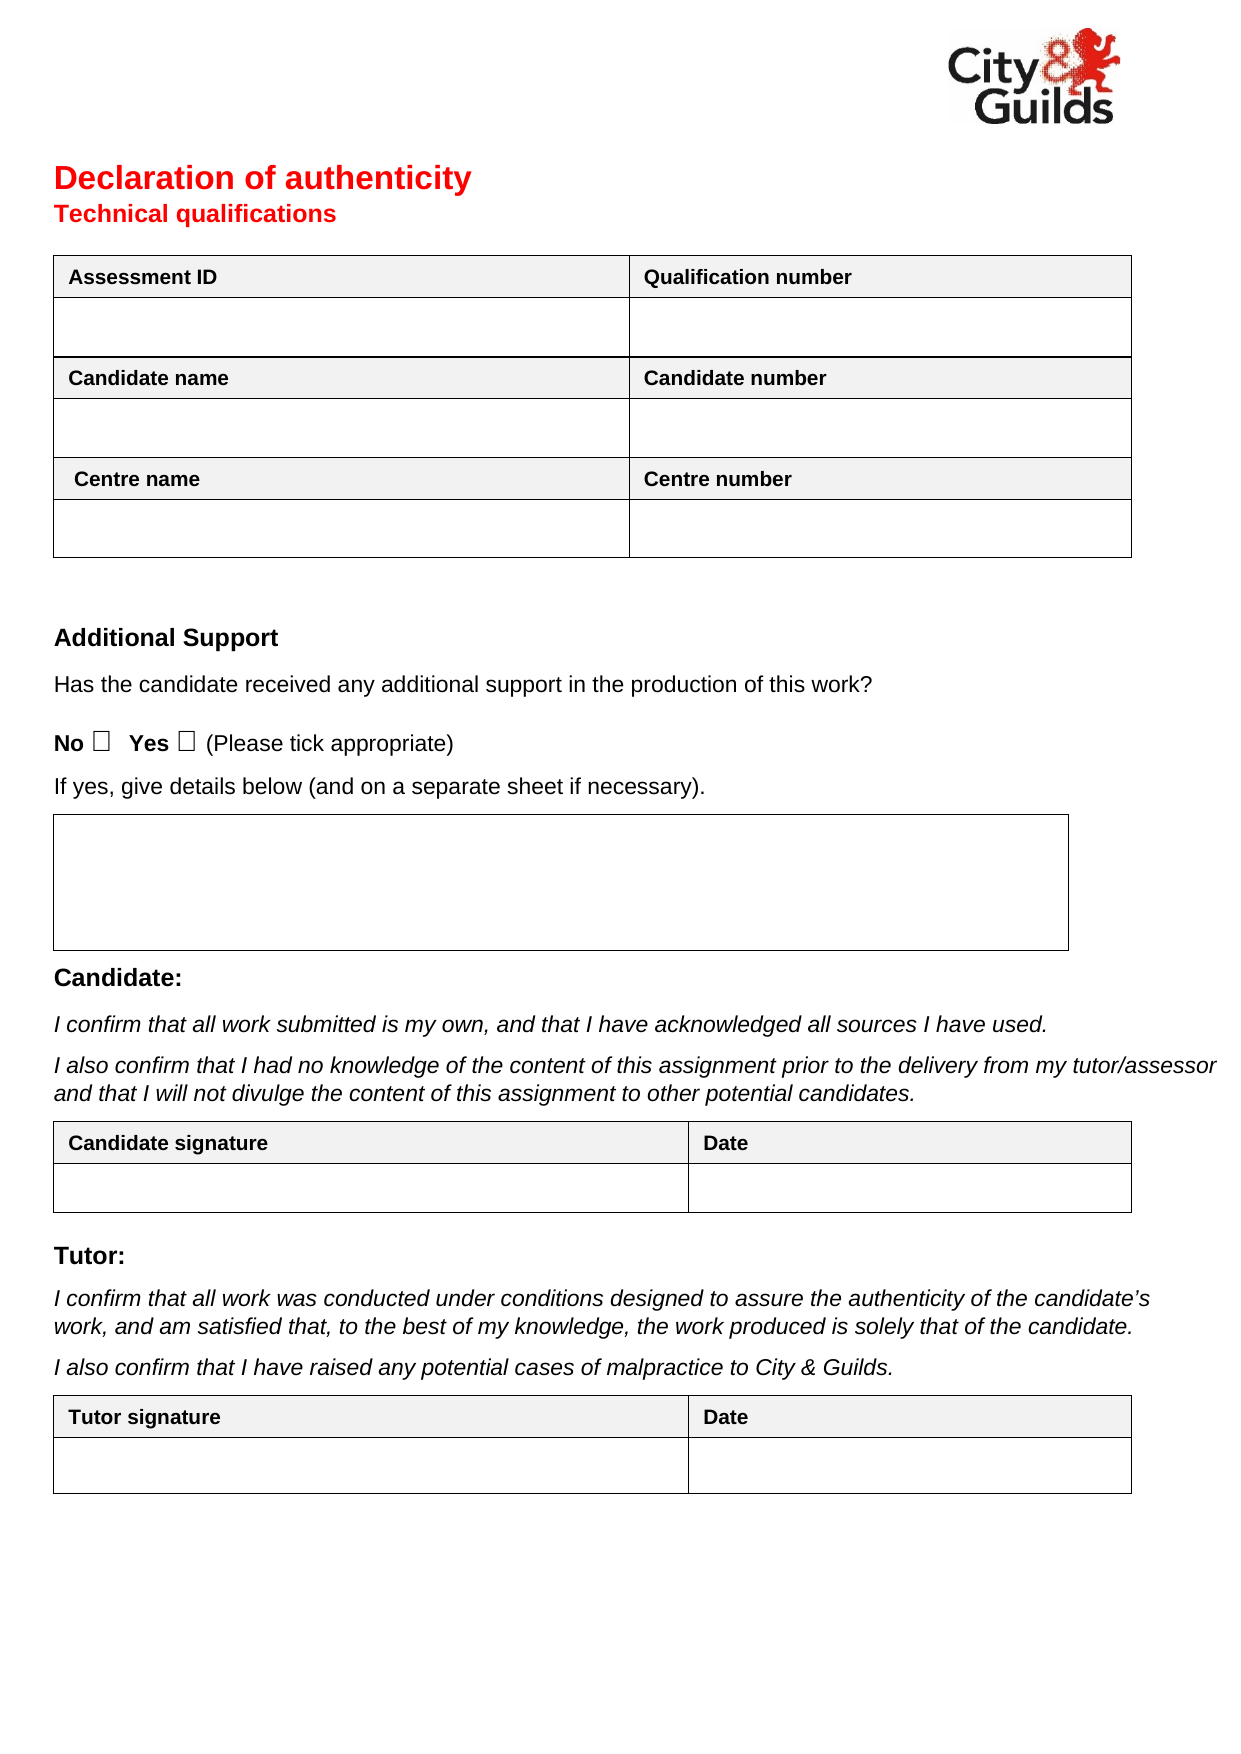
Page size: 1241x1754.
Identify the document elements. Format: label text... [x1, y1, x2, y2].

text I confirm that all work was conducted under conditions designed to assure the authenticity of the candidate’s work, and am satisfied that, to the best of my knowledge, the work produced is solely that of the candidate. [53, 1285, 1207, 1339]
table_cell [54, 1164, 688, 1212]
table_cell [630, 298, 1131, 356]
picture [948, 28, 1121, 124]
table_header Assessment ID [54, 256, 629, 297]
table_cell [54, 1438, 688, 1493]
text Tutor: [53, 1241, 1128, 1270]
table_cell [54, 298, 629, 356]
table_cell Centre name [54, 458, 629, 499]
text No  Yes  (Please tick appropriate) [53, 724, 1128, 758]
table_header Date [689, 1396, 1131, 1437]
table_header Candidate signature [54, 1122, 688, 1163]
text Declaration of authenticity [53, 158, 1128, 196]
text Has the candidate received any additional support in the production of this work? [53, 671, 1207, 697]
table_cell Candidate number [630, 358, 1131, 398]
table_cell [630, 500, 1131, 557]
table_cell [689, 1438, 1131, 1493]
table_cell [54, 500, 629, 557]
text Technical qualifications [53, 199, 1128, 228]
table_header Tutor signature [54, 1396, 688, 1437]
table_header [670, 815, 1068, 950]
table_header Date [689, 1122, 1131, 1163]
text Additional Support [53, 623, 1207, 652]
text If yes, give details below (and on a separate sheet if necessary). [53, 773, 1128, 799]
table_cell [689, 1164, 1131, 1212]
table_header [54, 815, 658, 950]
text I confirm that all work submitted is my own, and that I have acknowledged all sources I have used. [53, 1011, 1222, 1037]
table_cell [54, 399, 629, 457]
table_cell Centre number [630, 458, 1131, 499]
table_cell [630, 399, 1131, 457]
table_header Qualification number [630, 256, 1131, 297]
table_cell Candidate name [54, 358, 629, 398]
text Candidate: [53, 963, 1128, 992]
text I also confirm that I have raised any potential cases of malpractice to City & Guilds. [53, 1354, 1207, 1380]
text I also confirm that I had no knowledge of the content of this assignment prior to the delivery from my tutor/assessor and that I will not divulge the content of this assignment to other potential candidates. [53, 1052, 1222, 1107]
